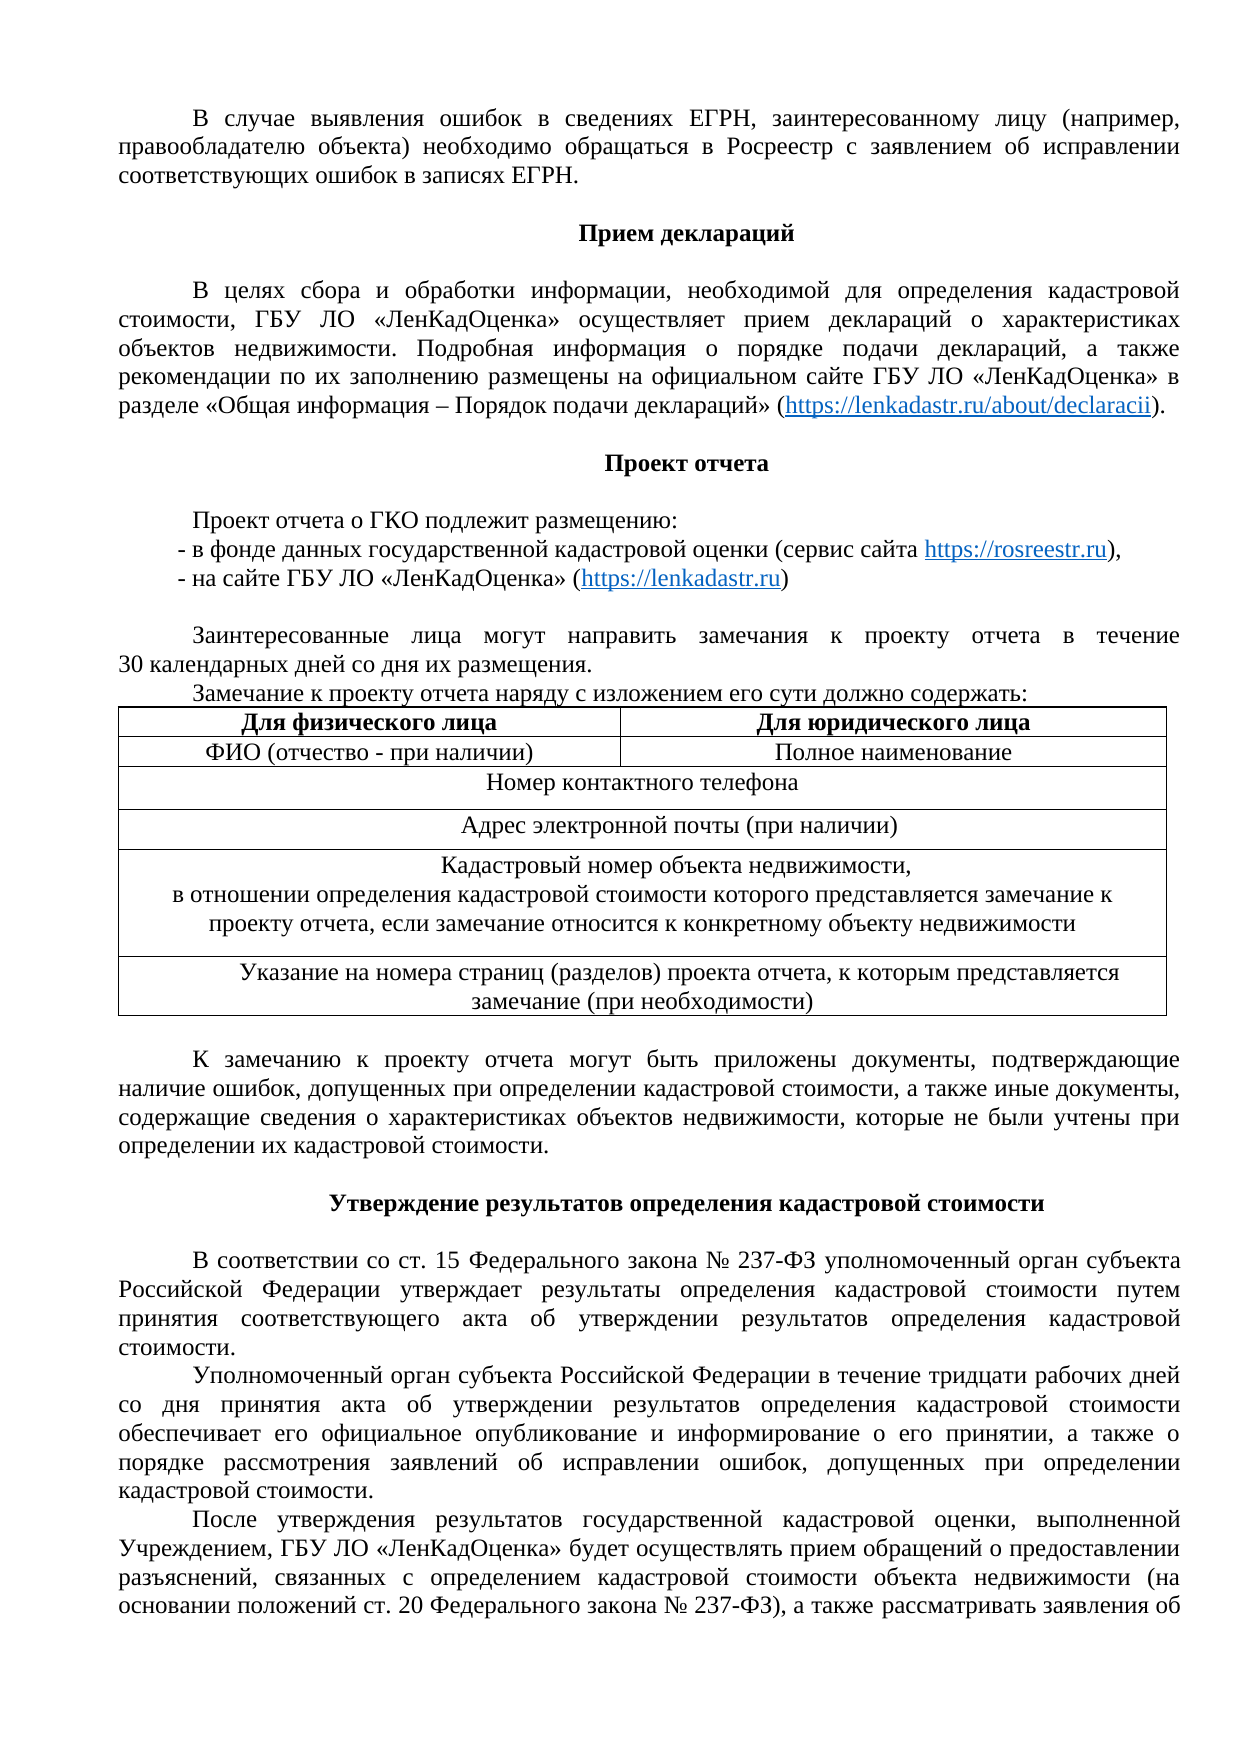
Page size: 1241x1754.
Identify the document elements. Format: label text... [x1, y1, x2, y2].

text Проект отчета [118, 448, 1181, 476]
table_cell Указание на номера страниц (разделов) проекта отчета, к которым представляется замечание (при необходимости) [119, 957, 1166, 1014]
table_cell Кадастровый номер объекта недвижимости, в отношении определения кадастровой стоимости которого представляется замечание к проекту отчета, если замечание относится к конкретному объекту недвижимости [119, 850, 1166, 956]
text Уполномоченный орган субъекта Российской Федерации в течение тридцати рабочих дней со дня принятия акта об утверждении результатов определения кадастровой стоимости обеспечивает его официальное опубликование и информирование о его принятии, а также о порядке рассмотрения заявлений об исправлении ошибок, допущенных при определении кадастровой стоимости. [118, 1361, 1181, 1504]
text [118, 1504, 1181, 1619]
table_cell Полное наименование [621, 737, 1166, 766]
table_header Для физического лица [119, 708, 620, 736]
text - на сайте ГБУ ЛО «ЛенКадОценка» (https://lenkadastr.ru) [118, 563, 1181, 591]
text Утверждение результатов определения кадастровой стоимости [118, 1188, 1181, 1217]
text В случае выявления ошибок в сведениях ЕГРН, заинтересованному лицу (например, правообладателю объекта) необходимо обращаться в Росреестр с заявлением об исправлении соответствующих ошибок в записях ЕГРН. [118, 103, 1181, 189]
text К замечанию к проекту отчета могут быть приложены документы, подтверждающие наличие ошибок, допущенных при определении кадастровой стоимости, а также иные документы, содержащие сведения о характеристиках объектов недвижимости, которые не были учтены при определении их кадастровой стоимости. [118, 1044, 1181, 1159]
text В соответствии со ст. 15 Федерального закона № 237-ФЗ уполномоченный орган субъекта Российской Федерации утверждает результаты определения кадастровой стоимости путем принятия соответствующего акта об утверждении результатов определения кадастровой стоимости. [118, 1246, 1181, 1361]
table_header Для юридического лица [621, 708, 1166, 736]
table_cell Адрес электронной почты (при наличии) [119, 810, 1166, 849]
text Проект отчета о ГКО подлежит размещению: [118, 505, 1181, 534]
table_cell Номер контактного телефона [119, 767, 1166, 809]
text В целях сбора и обработки информации, необходимой для определения кадастровой стоимости, ГБУ ЛО «ЛенКадОценка» осуществляет прием деклараций о характеристиках объектов недвижимости. Подробная информация о порядке подачи деклараций, а также рекомендации по их заполнению размещены на официальном сайте ГБУ ЛО «ЛенКадОценка» в разделе «Общая информация – Порядок подачи деклараций» (https://lenkadastr.ru/about/declaracii). [118, 275, 1181, 419]
text Заинтересованные лица могут направить замечания к проекту отчета в течение 30 календарных дней со дня их размещения. [118, 620, 1181, 678]
text - в фонде данных государственной кадастровой оценки (сервис сайта https://rosreestr.ru), [118, 534, 1181, 563]
text Прием деклараций [118, 218, 1181, 246]
text Замечание к проекту отчета наряду с изложением его сути должно содержать: [118, 678, 1181, 706]
table_cell ФИО (отчество - при наличии) [119, 737, 620, 766]
